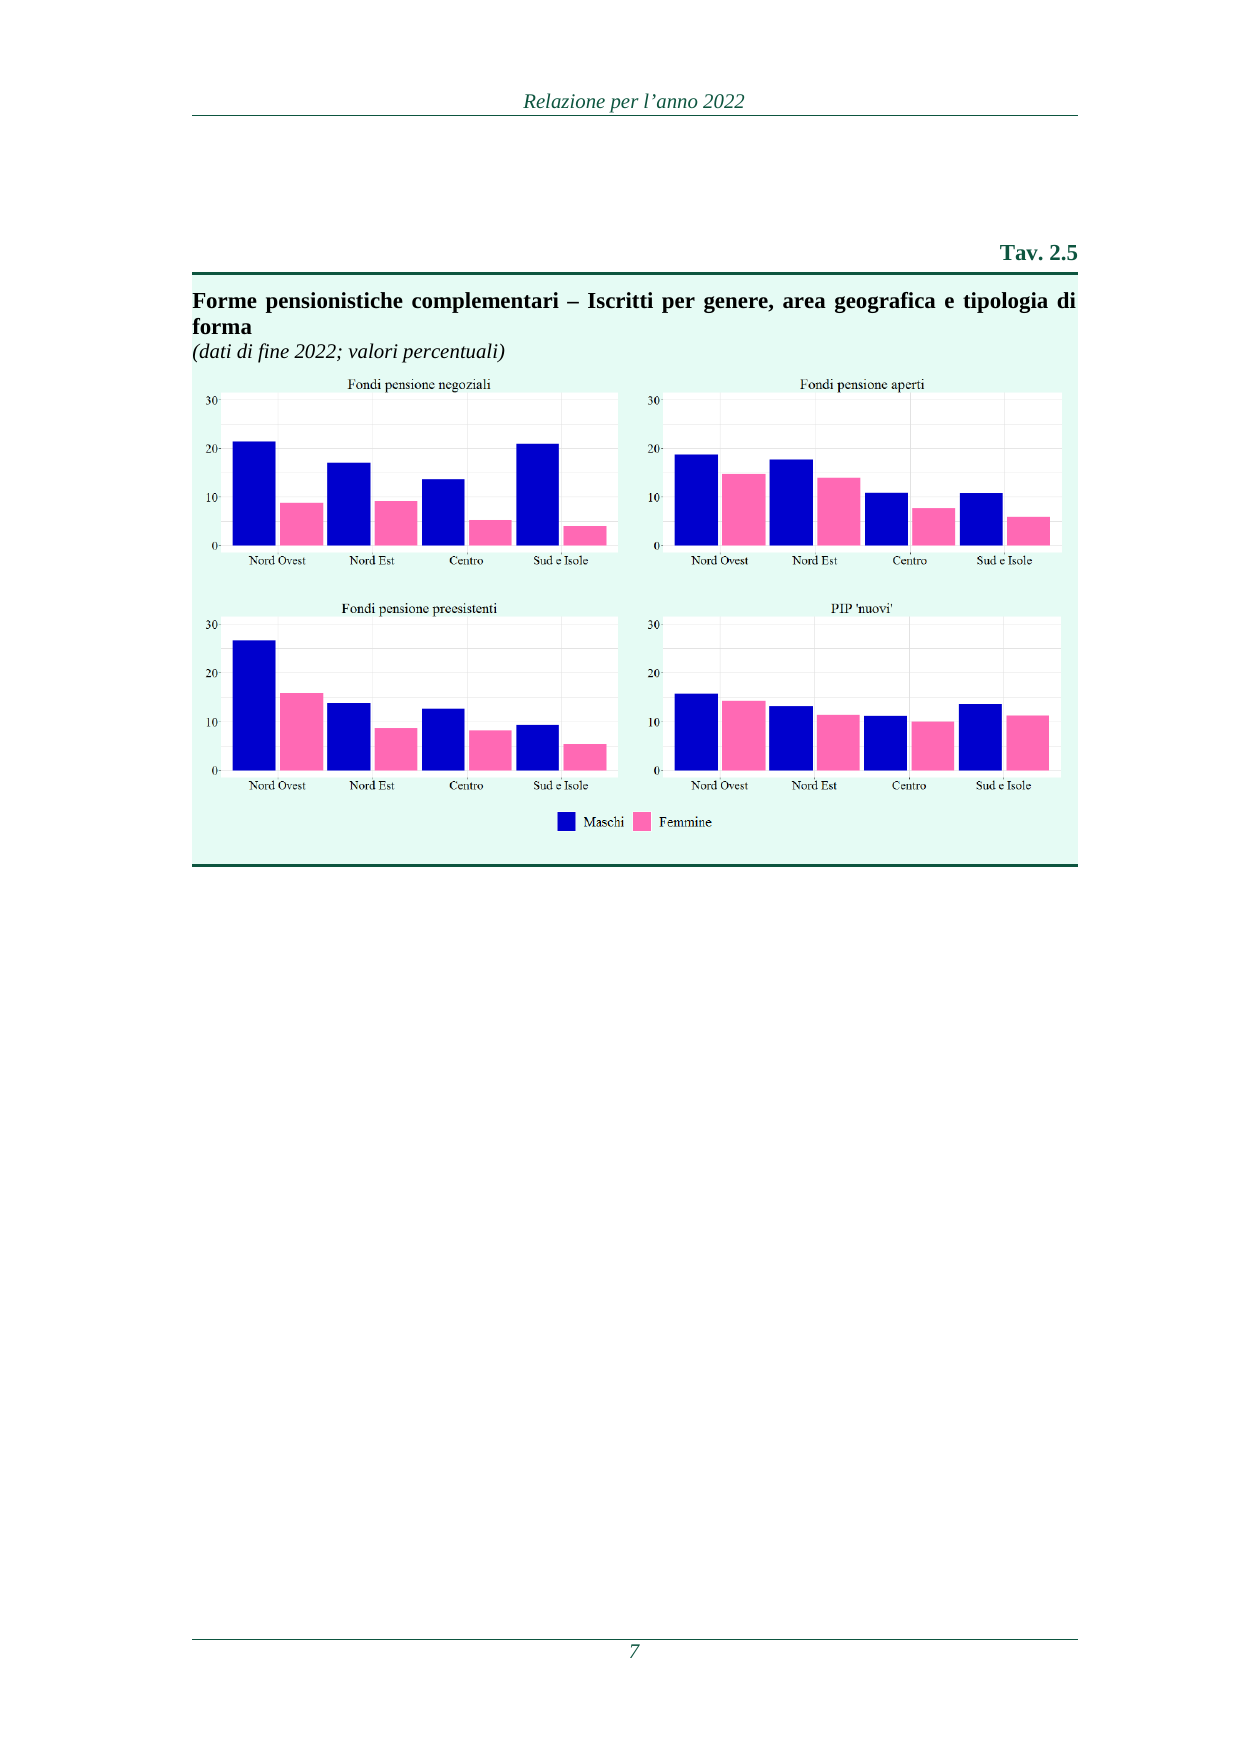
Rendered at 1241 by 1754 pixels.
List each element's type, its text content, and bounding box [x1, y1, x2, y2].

picture [634, 602, 1063, 802]
picture [192, 378, 619, 578]
text Tav. 2.5 [192, 239, 1078, 266]
picture [553, 807, 717, 836]
text Forme pensionistiche complementari – Iscritti per genere, area geografica e tipologia di forma [192, 287, 1078, 339]
picture [634, 377, 1063, 578]
picture [192, 602, 619, 802]
text (dati di fine 2022; valori percentuali) [192, 339, 1078, 363]
